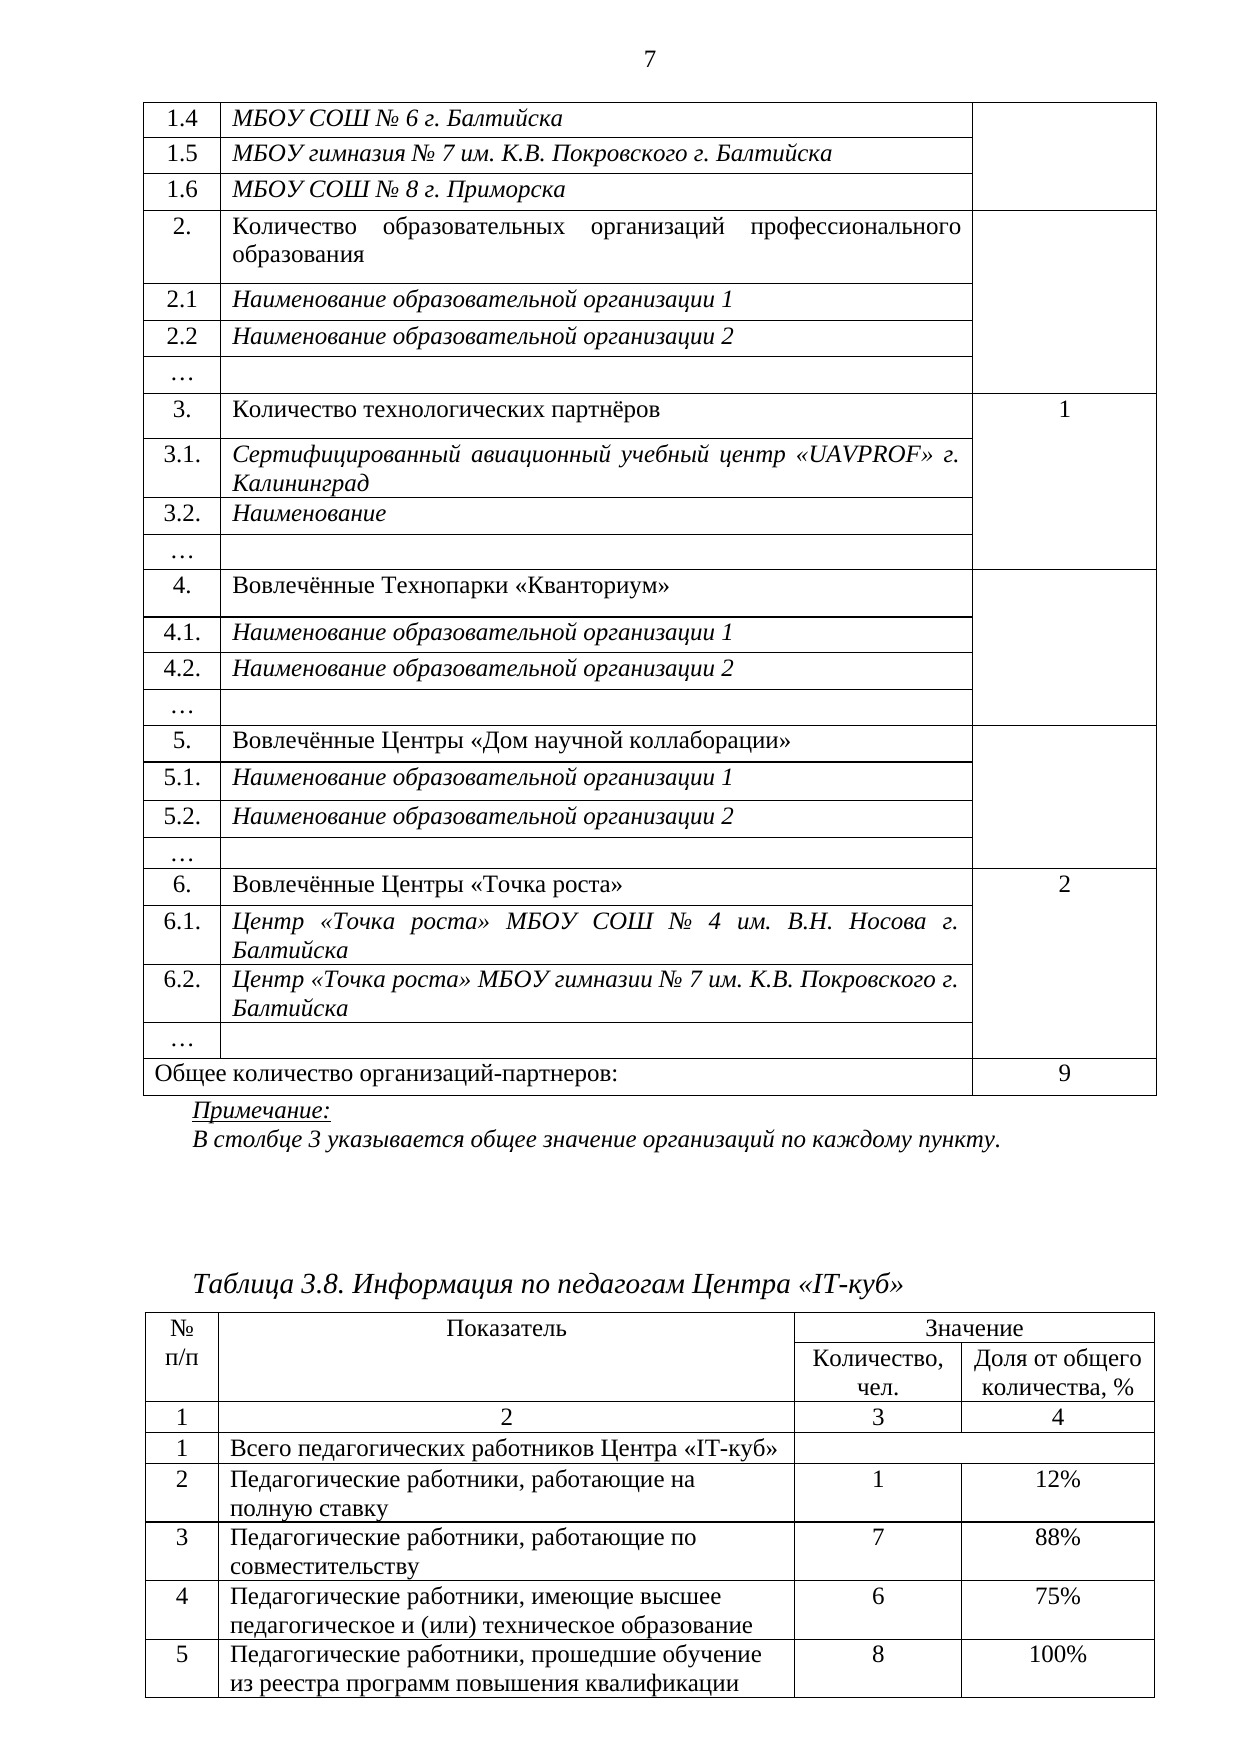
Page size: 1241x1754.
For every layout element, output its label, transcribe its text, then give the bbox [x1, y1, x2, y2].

table_cell Количество, чел. [795, 1343, 961, 1401]
table_cell Наименование образовательной организации 2 [221, 321, 972, 356]
table_cell 1 [973, 394, 1156, 569]
table_cell [221, 690, 972, 724]
table_cell Педагогические работники, прошедшие обучение из реестра программ повышения квалификации [219, 1640, 794, 1697]
table_cell 2.2 [144, 321, 220, 356]
table_cell 1.4 [144, 103, 220, 137]
table_cell 4.1. [144, 618, 220, 652]
table_cell [973, 570, 1156, 724]
table_cell 3.2. [144, 498, 220, 534]
table_cell 3. [144, 394, 220, 438]
table_cell 6 [795, 1581, 961, 1638]
table_cell 5. [144, 726, 220, 761]
table_cell 5.2. [144, 801, 220, 837]
table_cell 3 [795, 1402, 961, 1432]
table_cell 6. [144, 869, 220, 905]
table_cell Центр «Точка роста» МБОУ гимназии № 7 им. К.В. Покровского г. Балтийска [221, 965, 972, 1022]
table_cell … [144, 535, 220, 569]
table_cell 7 [795, 1523, 961, 1580]
table_cell 3.1. [144, 439, 220, 497]
table_cell 88% [962, 1523, 1154, 1580]
table_cell Наименование образовательной организации 2 [221, 801, 972, 837]
table_cell [221, 535, 972, 569]
table_cell Наименование образовательной организации 2 [221, 653, 972, 689]
table_cell 1.6 [144, 174, 220, 210]
table_cell 1 [146, 1433, 218, 1463]
table_cell 1 [146, 1402, 218, 1432]
table_cell [973, 726, 1156, 868]
table_cell … [144, 1023, 220, 1057]
table_cell МБОУ СОШ № 6 г. Балтийска [221, 103, 972, 137]
table_header Значение [795, 1313, 1154, 1342]
table_cell Педагогические работники, работающие по совместительству [219, 1523, 794, 1580]
table_header № п/п [146, 1313, 218, 1401]
table_cell 4. [144, 570, 220, 616]
table_cell 5.1. [144, 763, 220, 800]
table_cell 6.2. [144, 965, 220, 1022]
table_cell 4 [962, 1402, 1154, 1432]
table_cell Вовлечённые Технопарки «Кванториум» [221, 570, 972, 616]
table_cell … [144, 690, 220, 724]
table_cell Вовлечённые Центры «Точка роста» [221, 869, 972, 905]
table_cell Наименование [221, 498, 972, 534]
table_cell 100% [962, 1640, 1154, 1697]
table_cell Всего педагогических работников Центра «IT-куб» [219, 1433, 794, 1463]
table_cell 1.5 [144, 138, 220, 173]
table_cell 5 [146, 1640, 218, 1697]
table_cell [221, 838, 972, 868]
table_cell 2. [144, 211, 220, 283]
table_cell [973, 211, 1156, 393]
table_cell Педагогические работники, имеющие высшее педагогическое и (или) техническое образование [219, 1581, 794, 1638]
text Примечание: [118, 1096, 1181, 1124]
table_cell 4 [146, 1581, 218, 1638]
table_cell 3 [146, 1523, 218, 1580]
table_cell МБОУ гимназия № 7 им. К.В. Покровского г. Балтийска [221, 138, 972, 173]
table_cell 9 [973, 1059, 1156, 1094]
table_cell Количество технологических партнёров [221, 394, 972, 438]
table_cell [795, 1433, 1154, 1463]
table_cell Вовлечённые Центры «Дом научной коллаборации» [221, 726, 972, 761]
table_cell Педагогические работники, работающие на полную ставку [219, 1464, 794, 1521]
table_cell [221, 357, 972, 393]
table_cell … [144, 838, 220, 868]
table_cell Центр «Точка роста» МБОУ СОШ № 4 им. В.Н. Носова г. Балтийска [221, 906, 972, 963]
table_cell Наименование образовательной организации 1 [221, 763, 972, 800]
table_cell 2 [973, 869, 1156, 1057]
table_cell 75% [962, 1581, 1154, 1638]
table_cell Сертифицированный авиационный учебный центр «UAVPROF» г. Калининград [221, 439, 972, 497]
table_cell 1 [795, 1464, 961, 1521]
text В столбце 3 указывается общее значение организаций по каждому пункту. [118, 1124, 1181, 1153]
text Таблица 3.8. Информация по педагогам Центра «IT-куб» [118, 1266, 1181, 1300]
table_header Показатель [219, 1313, 794, 1401]
table_cell … [144, 357, 220, 393]
table_cell Наименование образовательной организации 1 [221, 618, 972, 652]
table_cell МБОУ СОШ № 8 г. Приморска [221, 174, 972, 210]
table_cell 4.2. [144, 653, 220, 689]
table_cell [221, 1023, 972, 1057]
table_cell Общее количество организаций-партнеров: [144, 1059, 972, 1094]
table_cell Наименование образовательной организации 1 [221, 284, 972, 320]
table_cell Количество образовательных организаций профессионального образования [221, 211, 972, 283]
table_cell 2 [146, 1464, 218, 1521]
table_cell 2.1 [144, 284, 220, 320]
table_cell 12% [962, 1464, 1154, 1521]
table_cell Доля от общего количества, % [962, 1343, 1154, 1401]
table_cell 2 [219, 1402, 794, 1432]
table_cell 6.1. [144, 906, 220, 963]
table_cell 8 [795, 1640, 961, 1697]
